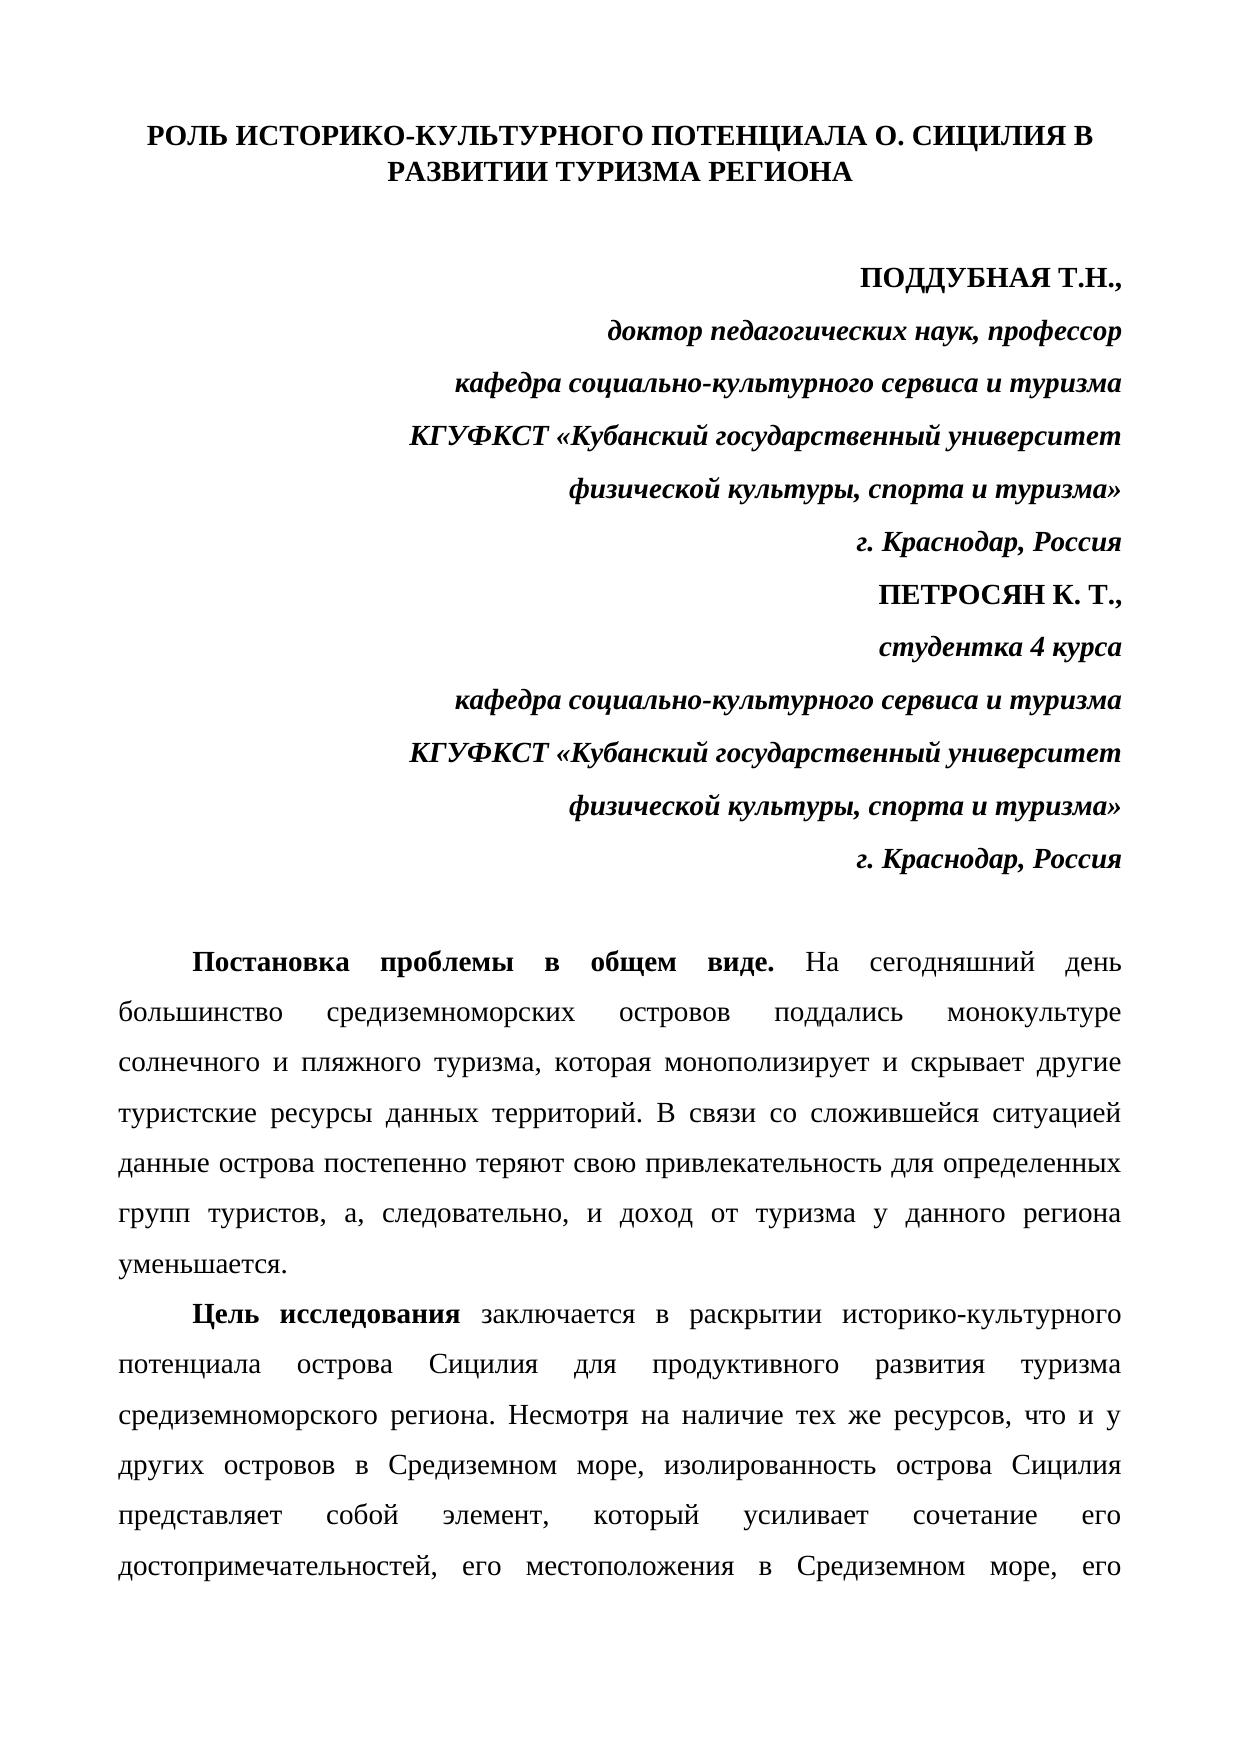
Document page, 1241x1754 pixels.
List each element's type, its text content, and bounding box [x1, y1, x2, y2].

text г. Краснодар, Россия [118, 841, 1122, 874]
text доктор педагогических наук, профессор [118, 313, 1122, 346]
text физической культуры, спорта и туризма» [118, 471, 1122, 505]
text физической культуры, спорта и туризма» [118, 788, 1122, 822]
text кафедра социально-культурного сервиса и туризма [118, 366, 1122, 399]
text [118, 1296, 1122, 1581]
text кафедра социально-культурного сервиса и туризма [118, 682, 1122, 716]
text ПЕТРОСЯН К. Т., [118, 577, 1122, 610]
text г. Краснодар, Россия [118, 524, 1122, 557]
text ПОДДУБНАЯ Т.Н., [118, 260, 1122, 293]
text КГУФКСТ «Кубанский государственный университет [118, 735, 1122, 769]
text студентка 4 курса [118, 629, 1122, 663]
text КГУФКСТ «Кубанский государственный университет [118, 418, 1122, 452]
text Постановка проблемы в общем виде. На сегодняшний день большинство средиземноморских островов поддались монокультуре солнечного и пляжного туризма, которая монополизирует и скрывает другие туристские ресурсы данных территорий. В связи со сложившейся ситуацией данные острова постепенно теряют свою привлекательность для определенных групп туристов, а, следовательно, и доход от туризма у данного региона уменьшается. [118, 944, 1122, 1279]
text РОЛЬ ИСТОРИКО-КУЛЬТУРНОГО ПОТЕНЦИАЛА О. СИЦИЛИЯ В РАЗВИТИИ ТУРИЗМА РЕГИОНА [118, 118, 1122, 188]
